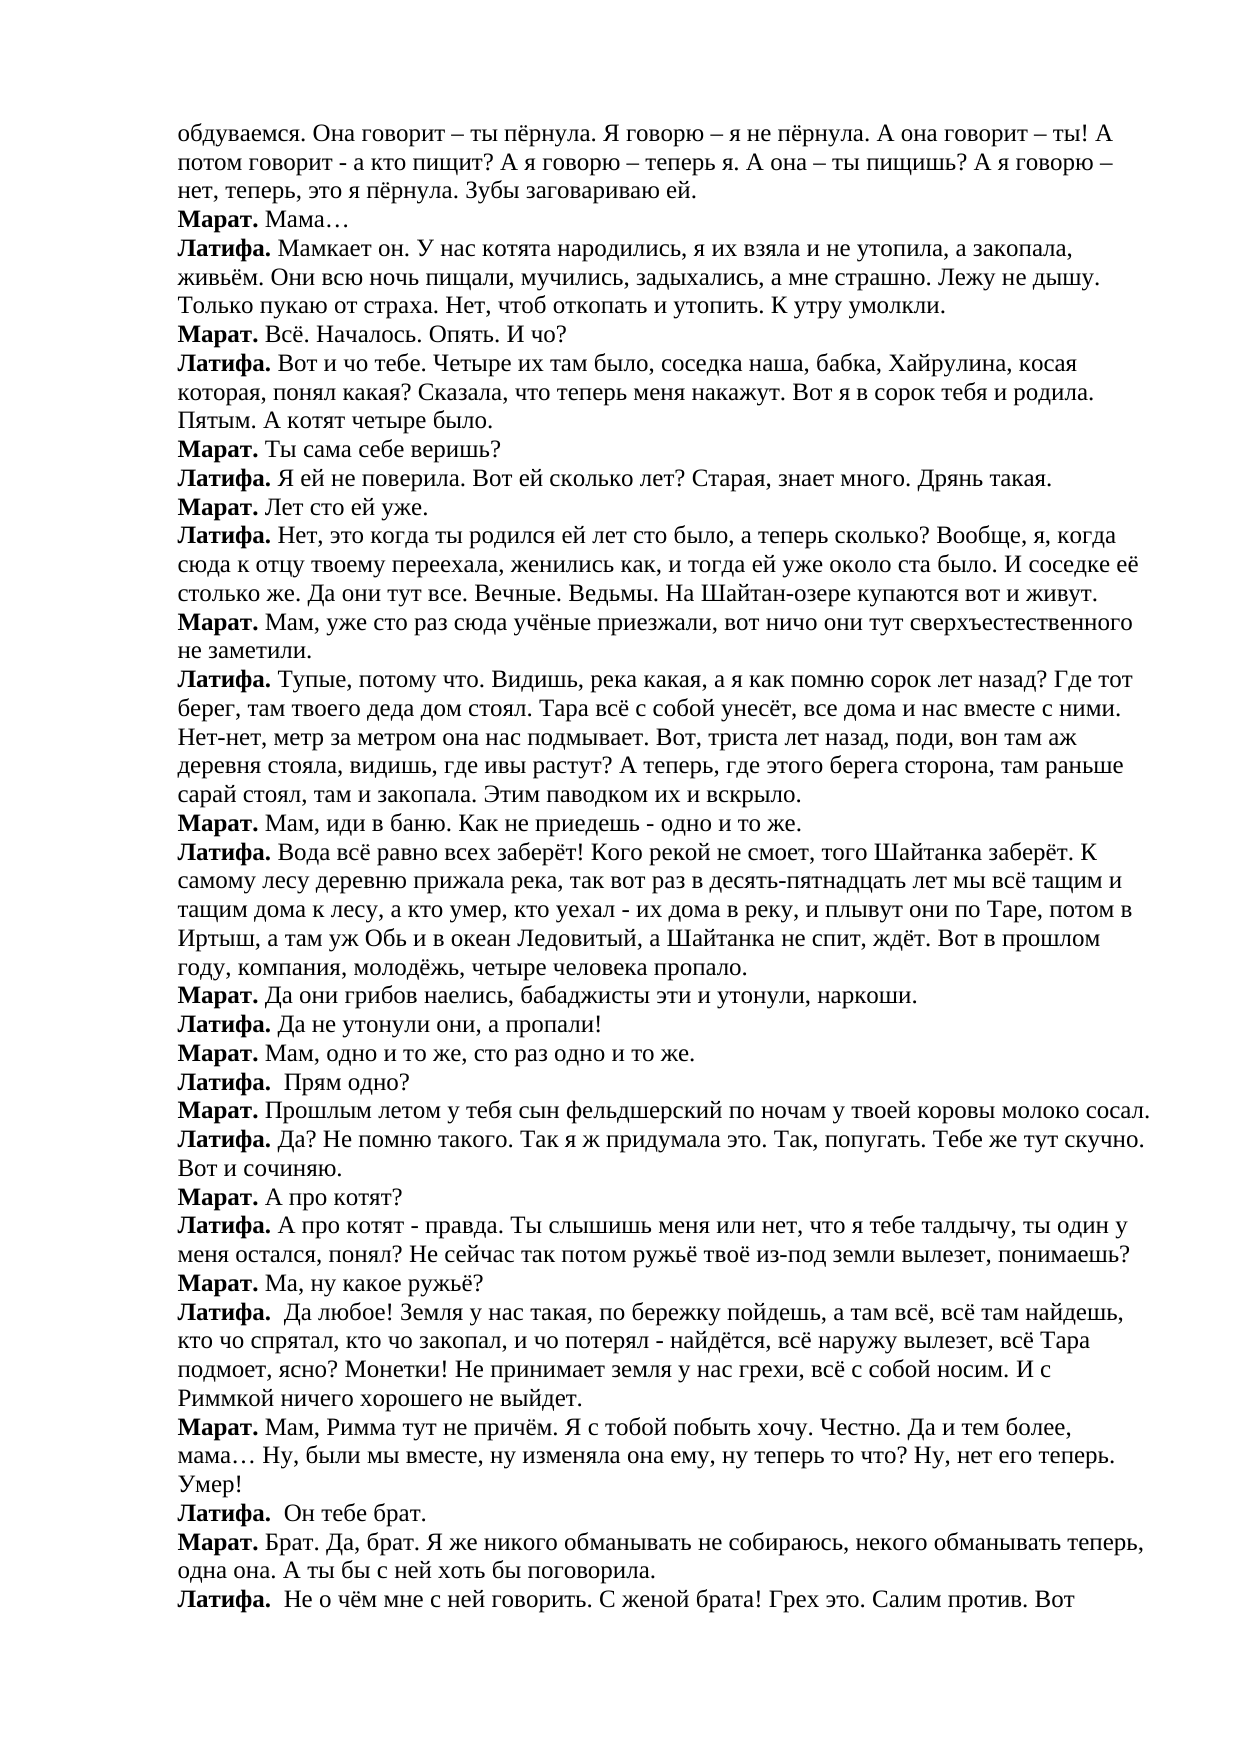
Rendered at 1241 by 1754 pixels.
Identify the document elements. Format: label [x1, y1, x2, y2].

text [177, 118, 1152, 981]
text [177, 981, 1152, 1613]
